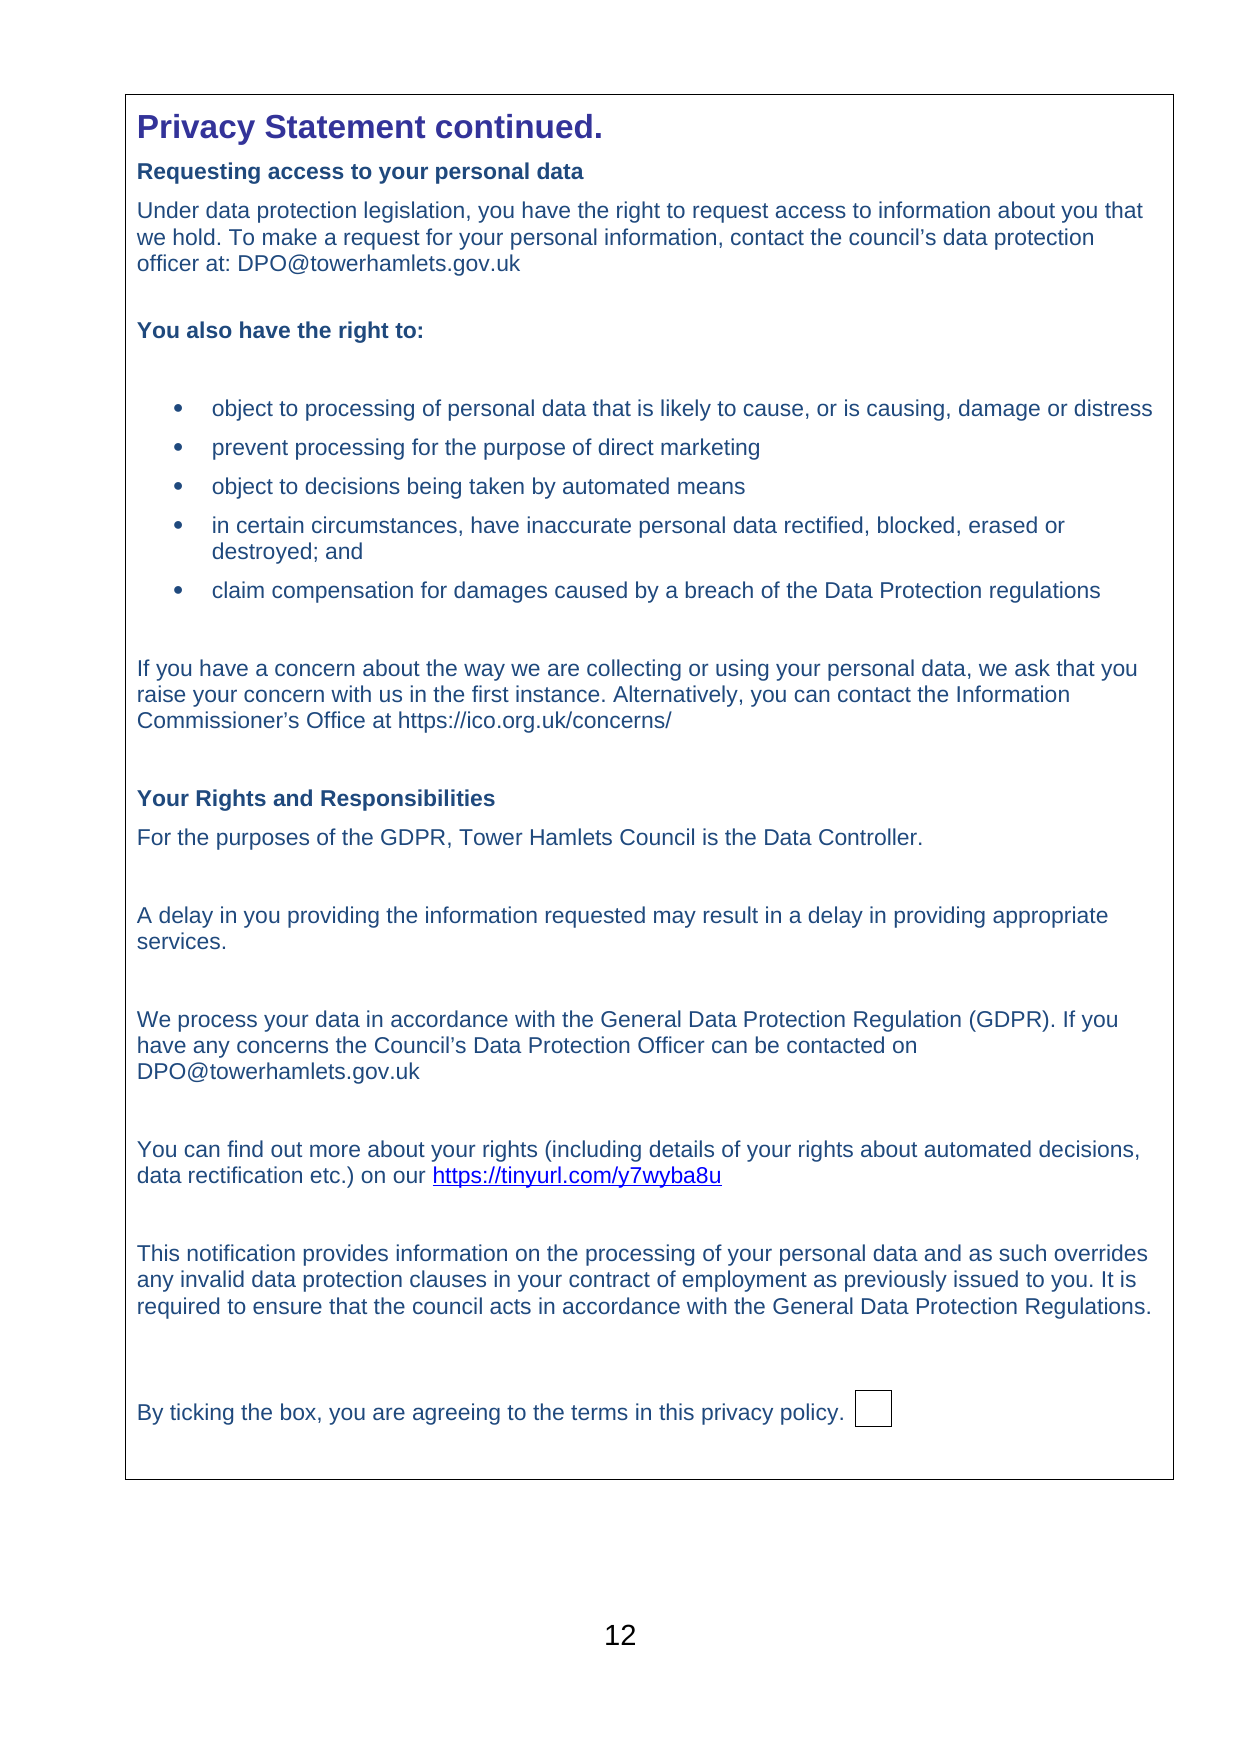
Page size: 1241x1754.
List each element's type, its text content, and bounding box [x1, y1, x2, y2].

table_header Privacy Statement continued. Requesting access to your personal data Under data protection legislation, you have the right to request access to information about you that we hold. To make a request for your personal information, contact the council’s data protection officer at: DPO@towerhamlets.gov.uk You also have the right to: object to processing of personal data that is likely to cause, or is causing, damage or distress prevent processing for the purpose of direct marketing object to decisions being taken by automated means in certain circumstances, have inaccurate personal data rectified, blocked, erased or destroyed; and claim compensation for damages caused by a breach of the Data Protection regulations If you have a concern about the way we are collecting or using your personal data, we ask that you raise your concern with us in the first instance. Alternatively, you can contact the Information Commissioner’s Office at https://ico.org.uk/concerns/ Your Rights and Responsibilities For the purposes of the GDPR, Tower Hamlets Council is the Data Controller. A delay in you providing the information requested may result in a delay in providing appropriate services. We process your data in accordance with the General Data Protection Regulation (GDPR). If you have any concerns the Council’s Data Protection Officer can be contacted on DPO@towerhamlets.gov.uk You can find out more about your rights (including details of your rights about automated decisions, data rectification etc.) on our https://tinyurl.com/y7wyba8u This notification provides information on the processing of your personal data and as such overrides any invalid data protection clauses in your contract of employment as previously issued to you. It is required to ensure that the council acts in accordance with the General Data Protection Regulations. By ticking the box, you are agreeing to the terms in this privacy policy. [126, 95, 1173, 1478]
